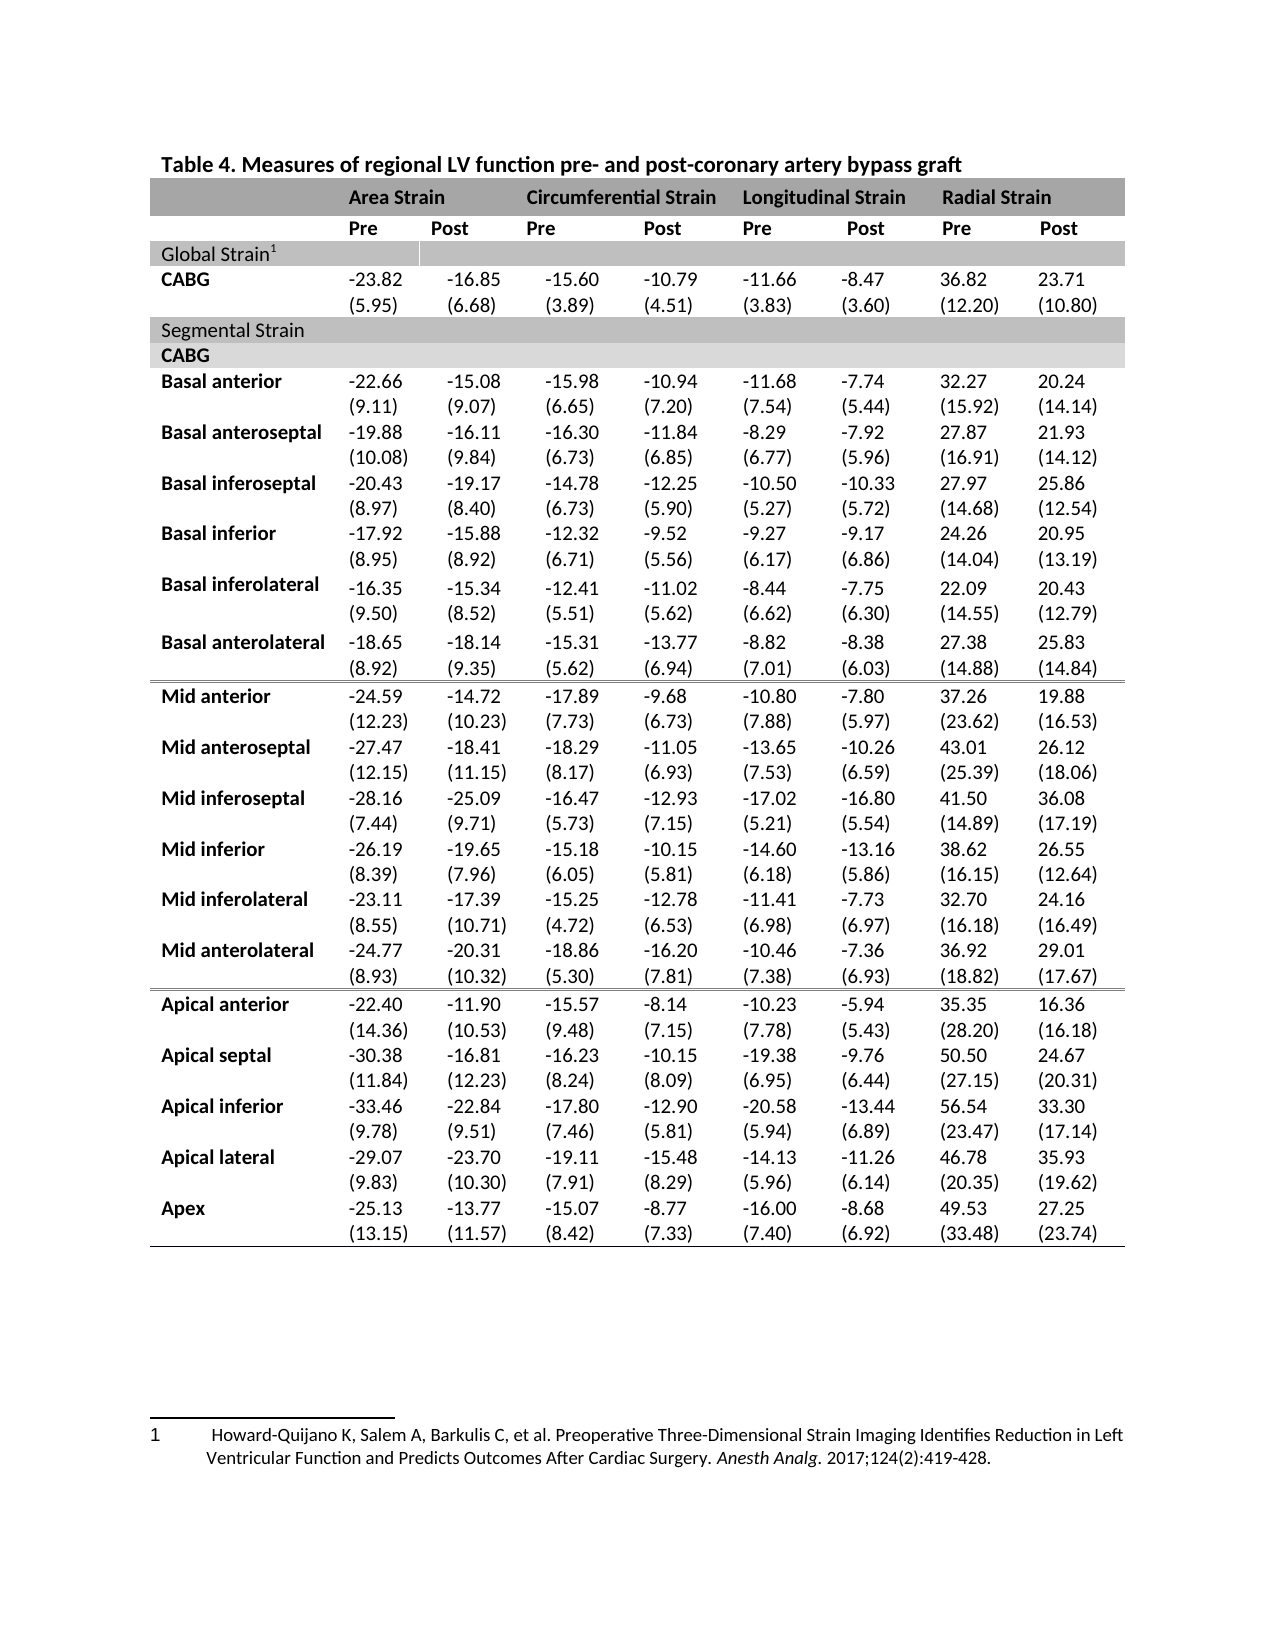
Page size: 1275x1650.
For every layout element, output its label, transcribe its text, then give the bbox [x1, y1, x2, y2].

table_cell Segmental Strain [150, 317, 337, 343]
table_cell -19.17 (8.40) [436, 470, 534, 521]
table_cell -28.16 (7.44) [337, 785, 436, 836]
table_cell -11.90 (10.53) [436, 991, 534, 1042]
table_cell 36.92 (18.82) [928, 938, 1026, 988]
table_cell 24.67 (20.31) [1026, 1042, 1125, 1093]
table_cell Apical inferior [150, 1093, 337, 1144]
table_cell 27.38 (14.88) [928, 629, 1026, 680]
table_cell CABG [150, 343, 337, 368]
table_cell 36.08 (17.19) [1026, 785, 1125, 836]
table_cell Apical septal [150, 1042, 337, 1093]
table_cell 35.93 (19.62) [1026, 1144, 1125, 1195]
table_cell 43.01 (25.39) [928, 734, 1026, 785]
table_cell Apex [150, 1195, 337, 1246]
table_cell -8.47 (3.60) [830, 266, 928, 317]
table_cell 41.50 (14.89) [928, 785, 1026, 836]
table_cell Post [1029, 216, 1125, 241]
table_cell -19.88 (10.08) [337, 419, 436, 470]
table_cell -17.39 (10.71) [436, 887, 534, 937]
table_cell -15.08 (9.07) [436, 368, 534, 419]
table_cell -16.20 (7.81) [632, 938, 731, 988]
table_cell Basal inferoseptal [150, 470, 337, 521]
table_cell Area Strain [337, 178, 515, 216]
table_cell -14.60 (6.18) [731, 836, 830, 887]
table_cell 20.24 (14.14) [1026, 368, 1125, 419]
table_cell -7.80 (5.97) [830, 683, 928, 734]
table_cell -11.41 (6.98) [731, 887, 830, 937]
table_cell -17.92 (8.95) [337, 521, 436, 571]
table_cell Circumferential Strain [515, 178, 731, 216]
table_cell -15.98 (6.65) [534, 368, 632, 419]
table_cell -15.88 (8.92) [436, 521, 534, 571]
table_cell 33.30 (17.14) [1026, 1093, 1125, 1144]
table_cell -14.72 (10.23) [436, 683, 534, 734]
table_cell -18.86 (5.30) [534, 938, 632, 988]
table_cell Apical lateral [150, 1144, 337, 1195]
table_cell -18.65 (8.92) [337, 629, 436, 680]
table_cell CABG [150, 266, 337, 317]
table_cell 21.93 (14.12) [1026, 419, 1125, 470]
table_cell -7.74 (5.44) [830, 368, 928, 419]
table_cell -30.38 (11.84) [337, 1042, 436, 1093]
table_cell 26.55 (12.64) [1026, 836, 1125, 887]
table_cell -15.57 (9.48) [534, 991, 632, 1042]
table_cell 23.71 (10.80) [1026, 266, 1125, 317]
table_cell Basal inferior [150, 521, 337, 571]
table_cell Basal anterolateral [150, 629, 337, 680]
table_cell -15.07 (8.42) [534, 1195, 632, 1246]
table_cell -13.16 (5.86) [830, 836, 928, 887]
table_cell -12.93 (7.15) [632, 785, 731, 836]
table_cell -15.34 (8.52) [436, 571, 534, 629]
table_cell -16.85 (6.68) [436, 266, 534, 317]
table_cell 25.83 (14.84) [1026, 629, 1125, 680]
table_cell [632, 343, 731, 368]
table_cell -26.19 (8.39) [337, 836, 436, 887]
table_cell -22.66 (9.11) [337, 368, 436, 419]
table_cell -18.41 (11.15) [436, 734, 534, 785]
table_cell Pre [337, 216, 419, 241]
table_cell 32.70 (16.18) [928, 887, 1026, 937]
table_cell 25.86 (12.54) [1026, 470, 1125, 521]
table_cell -13.44 (6.89) [830, 1093, 928, 1144]
table_cell -11.26 (6.14) [830, 1144, 928, 1195]
table_cell 46.78 (20.35) [928, 1144, 1026, 1195]
table_cell Post [420, 216, 515, 241]
table_cell Mid inferior [150, 836, 337, 887]
table_cell -10.26 (6.59) [830, 734, 928, 785]
table_cell -22.40 (14.36) [337, 991, 436, 1042]
table_cell -11.84 (6.85) [632, 419, 731, 470]
table_cell [731, 241, 836, 266]
table_cell 50.50 (27.15) [928, 1042, 1026, 1093]
table_cell -18.29 (8.17) [534, 734, 632, 785]
table_cell -12.90 (5.81) [632, 1093, 731, 1144]
table_cell Post [836, 216, 931, 241]
table_cell 37.26 (23.62) [928, 683, 1026, 734]
table_cell -23.11 (8.55) [337, 887, 436, 937]
table_cell -9.76 (6.44) [830, 1042, 928, 1093]
table_cell -22.84 (9.51) [436, 1093, 534, 1144]
table_cell 35.35 (28.20) [928, 991, 1026, 1042]
table_cell -8.38 (6.03) [830, 629, 928, 680]
table_cell Pre [731, 216, 836, 241]
table_cell -17.02 (5.21) [731, 785, 830, 836]
table_cell Pre [931, 216, 1029, 241]
table_cell Basal inferolateral [150, 571, 337, 629]
table_cell 20.95 (13.19) [1026, 521, 1125, 571]
table_cell 27.25 (23.74) [1026, 1195, 1125, 1246]
table_cell -23.70 (10.30) [436, 1144, 534, 1195]
table_cell [830, 317, 928, 343]
table_cell -9.27 (6.17) [731, 521, 830, 571]
table_cell -17.80 (7.46) [534, 1093, 632, 1144]
table_cell -8.44 (6.62) [731, 571, 830, 629]
table_cell -7.75 (6.30) [830, 571, 928, 629]
table_cell [150, 178, 337, 216]
table_cell 20.43 (12.79) [1026, 571, 1125, 629]
table_cell -33.46 (9.78) [337, 1093, 436, 1144]
table_cell [337, 317, 436, 343]
table_cell -10.50 (5.27) [731, 470, 830, 521]
table_cell Mid anterior [150, 683, 337, 734]
table_cell -8.68 (6.92) [830, 1195, 928, 1246]
table_cell -11.68 (7.54) [731, 368, 830, 419]
table_cell Apical anterior [150, 991, 337, 1042]
table_cell -15.48 (8.29) [632, 1144, 731, 1195]
table_cell -16.81 (12.23) [436, 1042, 534, 1093]
table_cell -16.80 (5.54) [830, 785, 928, 836]
table_cell -9.17 (6.86) [830, 521, 928, 571]
table_cell 49.53 (33.48) [928, 1195, 1026, 1246]
table_cell -10.94 (7.20) [632, 368, 731, 419]
table_cell -5.94 (5.43) [830, 991, 928, 1042]
table_cell -13.77 (11.57) [436, 1195, 534, 1246]
table_cell -16.11 (9.84) [436, 419, 534, 470]
table_cell -10.15 (5.81) [632, 836, 731, 887]
table_cell [534, 343, 632, 368]
table_cell -18.14 (9.35) [436, 629, 534, 680]
table_cell -15.60 (3.89) [534, 266, 632, 317]
table_cell Basal anteroseptal [150, 419, 337, 470]
table_cell -25.13 (13.15) [337, 1195, 436, 1246]
table_cell -24.59 (12.23) [337, 683, 436, 734]
table_cell [836, 241, 931, 266]
table_cell 36.82 (12.20) [928, 266, 1026, 317]
table_cell -7.92 (5.96) [830, 419, 928, 470]
table_cell -10.79 (4.51) [632, 266, 731, 317]
table_cell -27.47 (12.15) [337, 734, 436, 785]
table_cell 29.01 (17.67) [1026, 938, 1125, 988]
table_cell [1026, 317, 1125, 343]
table_cell -16.00 (7.40) [731, 1195, 830, 1246]
table_cell -8.14 (7.15) [632, 991, 731, 1042]
table_cell 56.54 (23.47) [928, 1093, 1026, 1144]
table_cell -12.32 (6.71) [534, 521, 632, 571]
table_cell [150, 216, 337, 241]
table_header Table 4. Measures of regional LV function pre- and post-coronary artery bypass graft [150, 150, 1125, 178]
table_cell -11.02 (5.62) [632, 571, 731, 629]
table_cell [337, 343, 436, 368]
table_cell -16.30 (6.73) [534, 419, 632, 470]
table_cell -14.13 (5.96) [731, 1144, 830, 1195]
table_cell [420, 241, 515, 266]
table_cell [1029, 241, 1125, 266]
table_cell -19.11 (7.91) [534, 1144, 632, 1195]
table_cell -8.29 (6.77) [731, 419, 830, 470]
table_cell [1026, 343, 1125, 368]
table_cell -15.25 (4.72) [534, 887, 632, 937]
table_cell [534, 317, 632, 343]
table_cell -15.18 (6.05) [534, 836, 632, 887]
table_cell 27.87 (16.91) [928, 419, 1026, 470]
table_cell Mid anterolateral [150, 938, 337, 988]
table_cell -12.41 (5.51) [534, 571, 632, 629]
table_cell -11.66 (3.83) [731, 266, 830, 317]
table_cell Pre [515, 216, 632, 241]
table_cell -20.58 (5.94) [731, 1093, 830, 1144]
table_cell [931, 241, 1029, 266]
table_cell [731, 343, 830, 368]
table_cell [436, 317, 534, 343]
table_cell -15.31 (5.62) [534, 629, 632, 680]
table_cell Longitudinal Strain [731, 178, 931, 216]
table_cell -24.77 (8.93) [337, 938, 436, 988]
table_cell 32.27 (15.92) [928, 368, 1026, 419]
table_cell [632, 317, 731, 343]
table_cell [436, 343, 534, 368]
table_cell -10.15 (8.09) [632, 1042, 731, 1093]
table_cell 38.62 (16.15) [928, 836, 1026, 887]
table_cell 22.09 (14.55) [928, 571, 1026, 629]
table_cell -10.80 (7.88) [731, 683, 830, 734]
table_cell 19.88 (16.53) [1026, 683, 1125, 734]
table_cell -17.89 (7.73) [534, 683, 632, 734]
table_cell -13.65 (7.53) [731, 734, 830, 785]
table_cell -10.23 (7.78) [731, 991, 830, 1042]
table_cell -12.25 (5.90) [632, 470, 731, 521]
table_cell Basal anterior [150, 368, 337, 419]
table_cell -9.52 (5.56) [632, 521, 731, 571]
table_cell Mid anteroseptal [150, 734, 337, 785]
table_cell Post [632, 216, 731, 241]
table_cell Global Strain [150, 241, 337, 266]
table_cell -11.05 (6.93) [632, 734, 731, 785]
table_cell -7.73 (6.97) [830, 887, 928, 937]
table_cell -16.35 (9.50) [337, 571, 436, 629]
table_cell -14.78 (6.73) [534, 470, 632, 521]
table_cell [515, 241, 632, 266]
table_cell [337, 241, 419, 266]
table_cell [928, 317, 1026, 343]
table_cell -23.82 (5.95) [337, 266, 436, 317]
table_cell -12.78 (6.53) [632, 887, 731, 937]
table_cell 24.26 (14.04) [928, 521, 1026, 571]
table_cell -10.33 (5.72) [830, 470, 928, 521]
table_cell -16.23 (8.24) [534, 1042, 632, 1093]
table_cell 24.16 (16.49) [1026, 887, 1125, 937]
table_cell -19.38 (6.95) [731, 1042, 830, 1093]
table_cell [830, 343, 928, 368]
table_cell -10.46 (7.38) [731, 938, 830, 988]
table_cell Mid inferolateral [150, 887, 337, 937]
table_cell [632, 241, 731, 266]
table_cell Mid inferoseptal [150, 785, 337, 836]
table_cell -20.43 (8.97) [337, 470, 436, 521]
table_cell -8.77 (7.33) [632, 1195, 731, 1246]
table_cell 16.36 (16.18) [1026, 991, 1125, 1042]
table_cell -8.82 (7.01) [731, 629, 830, 680]
table_cell -9.68 (6.73) [632, 683, 731, 734]
table_cell -7.36 (6.93) [830, 938, 928, 988]
table_cell -16.47 (5.73) [534, 785, 632, 836]
table_cell [731, 317, 830, 343]
table_cell 26.12 (18.06) [1026, 734, 1125, 785]
table_cell -29.07 (9.83) [337, 1144, 436, 1195]
table_cell [928, 343, 1026, 368]
table_cell -25.09 (9.71) [436, 785, 534, 836]
table_cell 27.97 (14.68) [928, 470, 1026, 521]
table_cell Radial Strain [931, 178, 1125, 216]
table_cell -13.77 (6.94) [632, 629, 731, 680]
table_cell -20.31 (10.32) [436, 938, 534, 988]
table_cell -19.65 (7.96) [436, 836, 534, 887]
